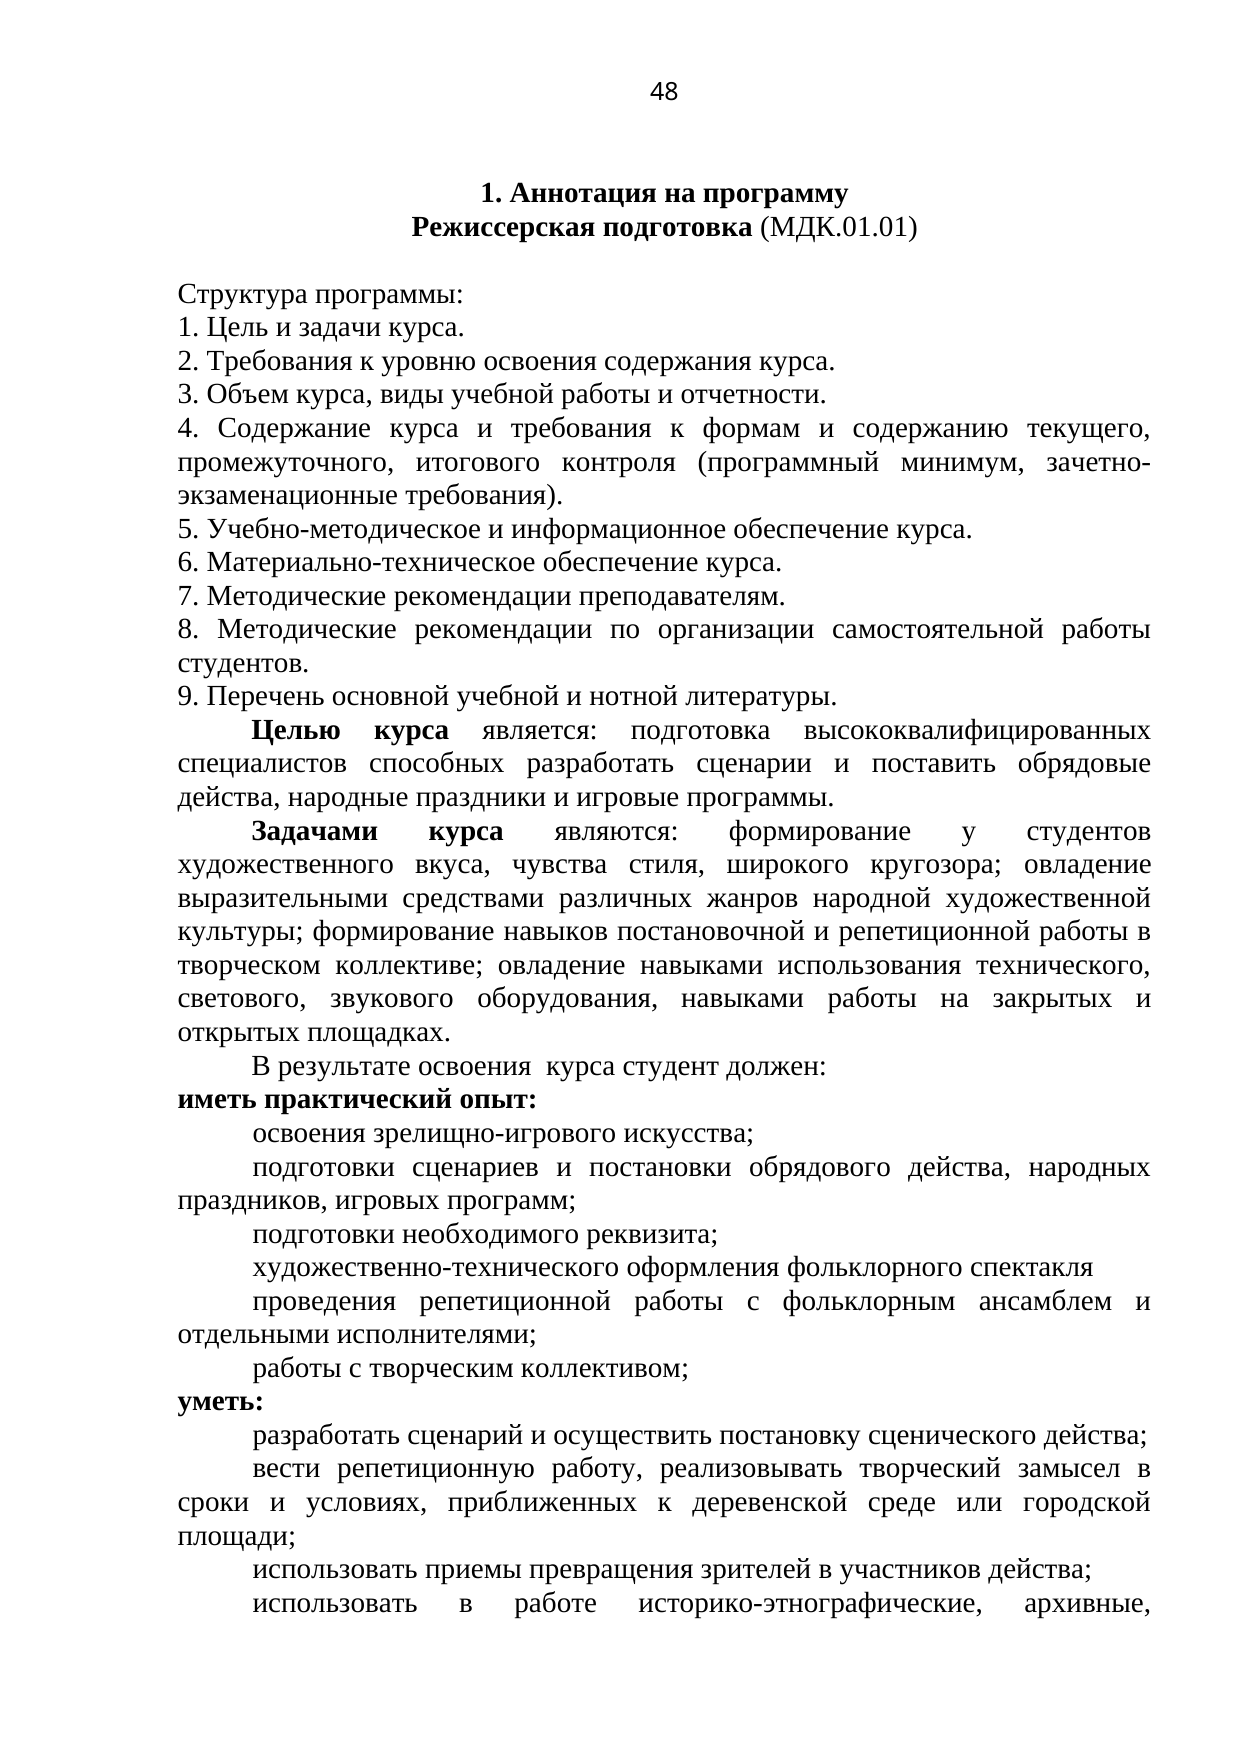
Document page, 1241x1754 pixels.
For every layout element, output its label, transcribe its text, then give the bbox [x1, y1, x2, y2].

text проведения репетиционной работы с фольклорным ансамблем и отдельными исполнителями; [177, 1283, 1152, 1350]
text 1. Цель и задачи курса. [177, 309, 1152, 343]
text подготовки сценариев и постановки обрядового действа, народных праздников, игровых программ; [177, 1149, 1152, 1216]
text 9. Перечень основной учебной и нотной литературы. [177, 678, 1152, 712]
text В результате освоения курса студент должен: [177, 1048, 1152, 1082]
text использовать приемы превращения зрителей в участников действа; [177, 1551, 1152, 1585]
text иметь практический опыт: [177, 1082, 1152, 1115]
text 2. Требования к уровню освоения содержания курса. [177, 343, 1152, 377]
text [177, 1585, 1152, 1618]
text работы с творческим коллективом; [177, 1350, 1152, 1383]
text 5. Учебно-методическое и информационное обеспечение курса. [177, 511, 1152, 544]
text 1. Аннотация на программу [177, 175, 1152, 209]
text освоения зрелищно-игрового искусства; [177, 1115, 1152, 1149]
text художественно-технического оформления фольклорного спектакля [177, 1249, 1152, 1283]
text 4. Содержание курса и требования к формам и содержанию текущего, промежуточного, итогового контроля (программный минимум, зачетно-экзаменационные требования). [177, 410, 1152, 511]
text разработать сценарий и осуществить постановку сценического действа; [177, 1417, 1152, 1451]
text Режиссерская подготовка (МДК.01.01) [177, 209, 1152, 242]
text Структура программы: [177, 276, 1152, 309]
text подготовки необходимого реквизита; [177, 1216, 1152, 1249]
text Целью курса является: подготовка высококвалифицированных специалистов способных разработать сценарии и поставить обрядовые действа, народные праздники и игровые программы. [177, 712, 1152, 813]
text 3. Объем курса, виды учебной работы и отчетности. [177, 377, 1152, 410]
text уметь: [177, 1383, 1152, 1417]
text 6. Материально-техническое обеспечение курса. [177, 544, 1152, 578]
text вести репетиционную работу, реализовывать творческий замысел в сроки и условиях, приближенных к деревенской среде или городской площади; [177, 1451, 1152, 1551]
text Задачами курса являются: формирование у студентов художественного вкуса, чувства стиля, широкого кругозора; овладение выразительными средствами различных жанров народной художественной культуры; формирование навыков постановочной и репетиционной работы в творческом коллективе; овладение навыками использования технического, светового, звукового оборудования, навыками работы на закрытых и открытых площадках. [177, 813, 1152, 1048]
text 8. Методические рекомендации по организации самостоятельной работы студентов. [177, 611, 1152, 678]
text 7. Методические рекомендации преподавателям. [177, 578, 1152, 611]
